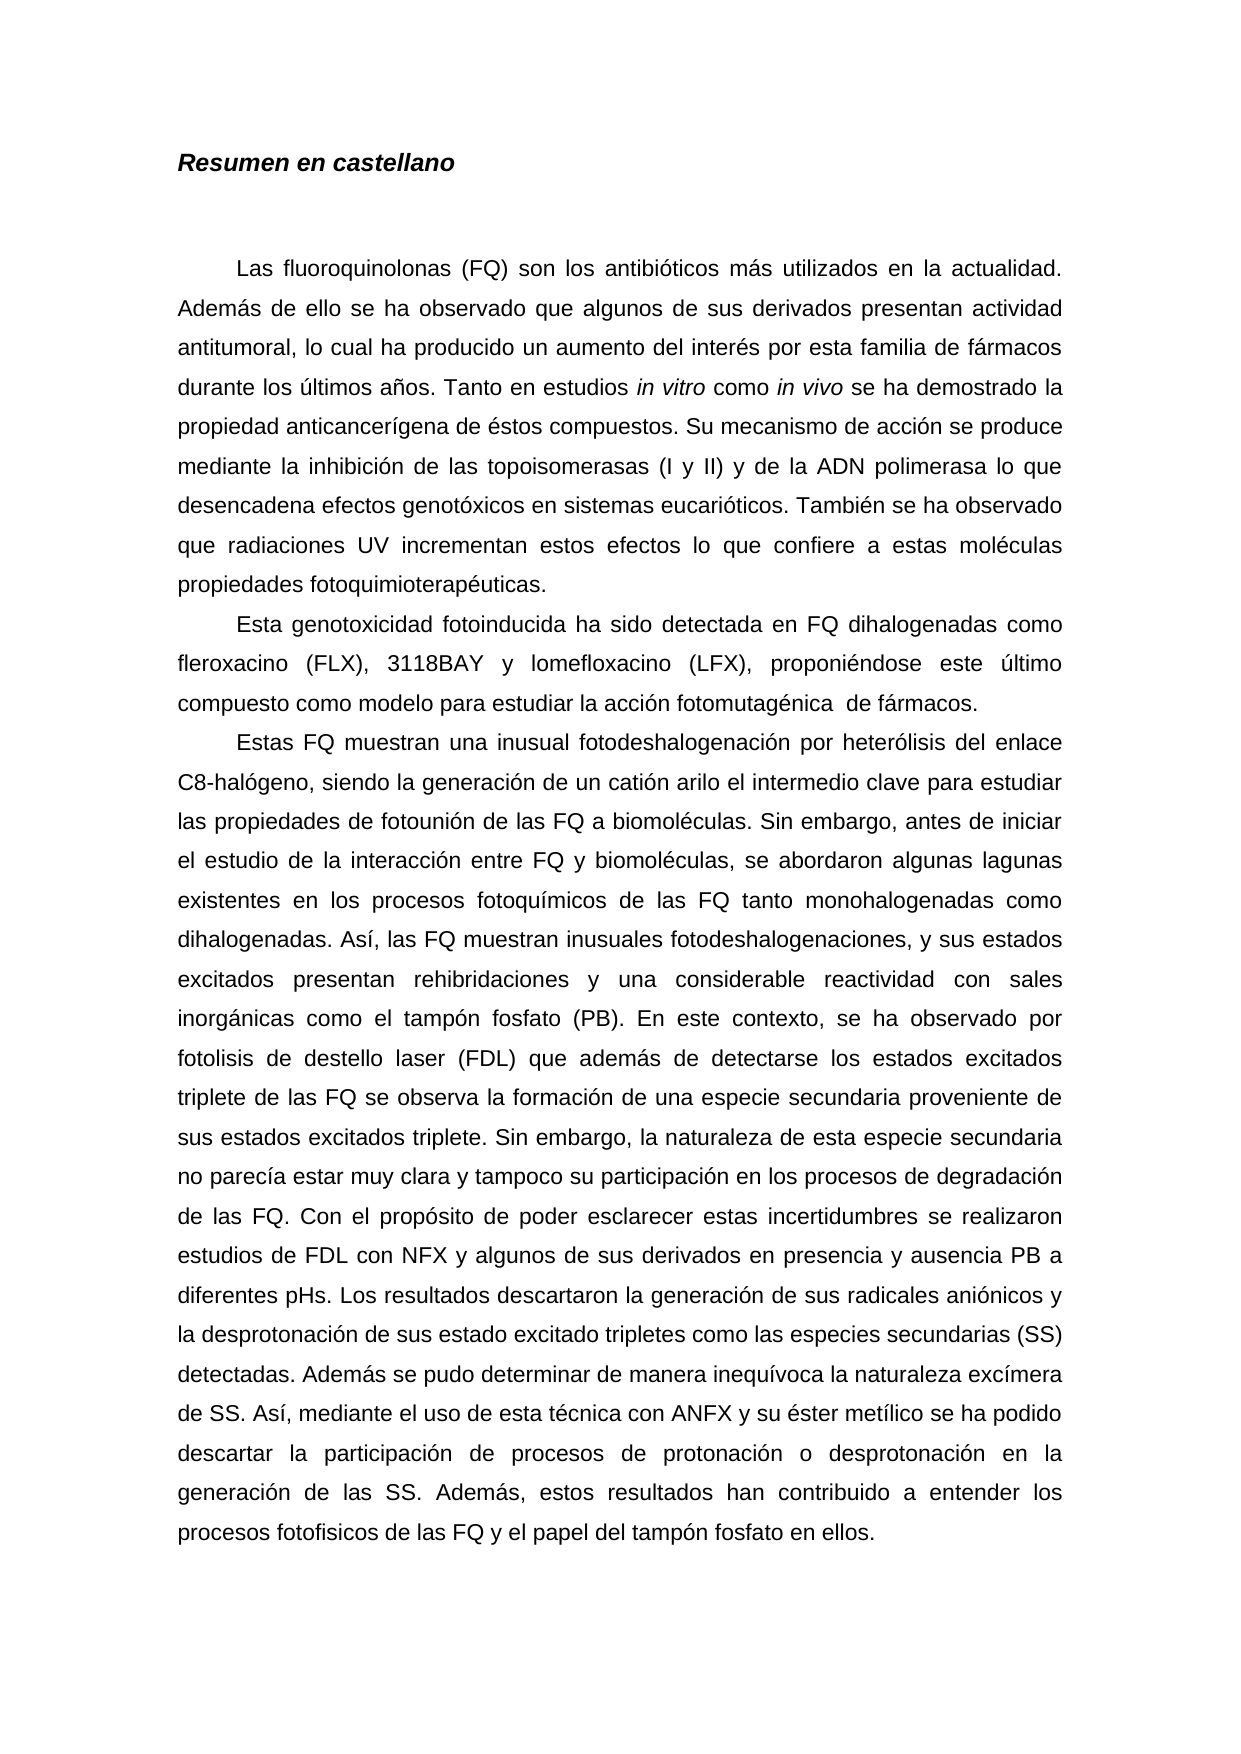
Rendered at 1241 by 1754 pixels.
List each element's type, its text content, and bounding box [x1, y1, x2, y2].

text Esta genotoxicidad fotoinducida ha sido detectada en FQ dihalogenadas como fleroxacino (FLX), 3118BAY y lomefloxacino (LFX), proponiéndose este último compuesto como modelo para estudiar la acción fotomutagénica de fármacos. [177, 611, 1063, 716]
text Resumen en castellano [177, 148, 1063, 176]
text Estas FQ muestran una inusual fotodeshalogenación por heterólisis del enlace C8-halógeno, siendo la generación de un catión arilo el intermedio clave para estudiar las propiedades de fotounión de las FQ a biomoléculas. Sin embargo, antes de iniciar el estudio de la interacción entre FQ y biomoléculas, se abordaron algunas lagunas existentes en los procesos fotoquímicos de las FQ tanto monohalogenadas como dihalogenadas. Así, las FQ muestran inusuales fotodeshalogenaciones, y sus estados excitados presentan rehibridaciones y una considerable reactividad con sales inorgánicas como el tampón fosfato (PB). En este contexto, se ha observado por fotolisis de destello laser (FDL) que además de detectarse los estados excitados triplete de las FQ se observa la formación de una especie secundaria proveniente de sus estados excitados triplete. Sin embargo, la naturaleza de esta especie secundaria no parecía estar muy clara y tampoco su participación en los procesos de degradación de las FQ. Con el propósito de poder esclarecer estas incertidumbres se realizaron estudios de FDL con NFX y algunos de sus derivados en presencia y ausencia PB a diferentes pHs. Los resultados descartaron la generación de sus radicales aniónicos y la desprotonación de sus estado excitado tripletes como las especies secundarias (SS) detectadas. Además se pudo determinar de manera inequívoca la naturaleza excímera de SS. Así, mediante el uso de esta técnica con ANFX y su éster metílico se ha podido descartar la participación de procesos de protonación o desprotonación en la generación de las SS. Además, estos resultados han contribuido a entender los procesos fotofisicos de las FQ y el papel del tampón fosfato en ellos. [177, 729, 1063, 1545]
text Las fluoroquinolonas (FQ) son los antibióticos más utilizados en la actualidad. Además de ello se ha observado que algunos de sus derivados presentan actividad antitumoral, lo cual ha producido un aumento del interés por esta familia de fármacos durante los últimos años. Tanto en estudios in vitro como in vivo se ha demostrado la propiedad anticancerígena de éstos compuestos. Su mecanismo de acción se produce mediante la inhibición de las topoisomerasas (I y II) y de la ADN polimerasa lo que desencadena efectos genotóxicos en sistemas eucarióticos. También se ha observado que radiaciones UV incrementan estos efectos lo que confiere a estas moléculas propiedades fotoquimioterapéuticas. [177, 255, 1063, 597]
